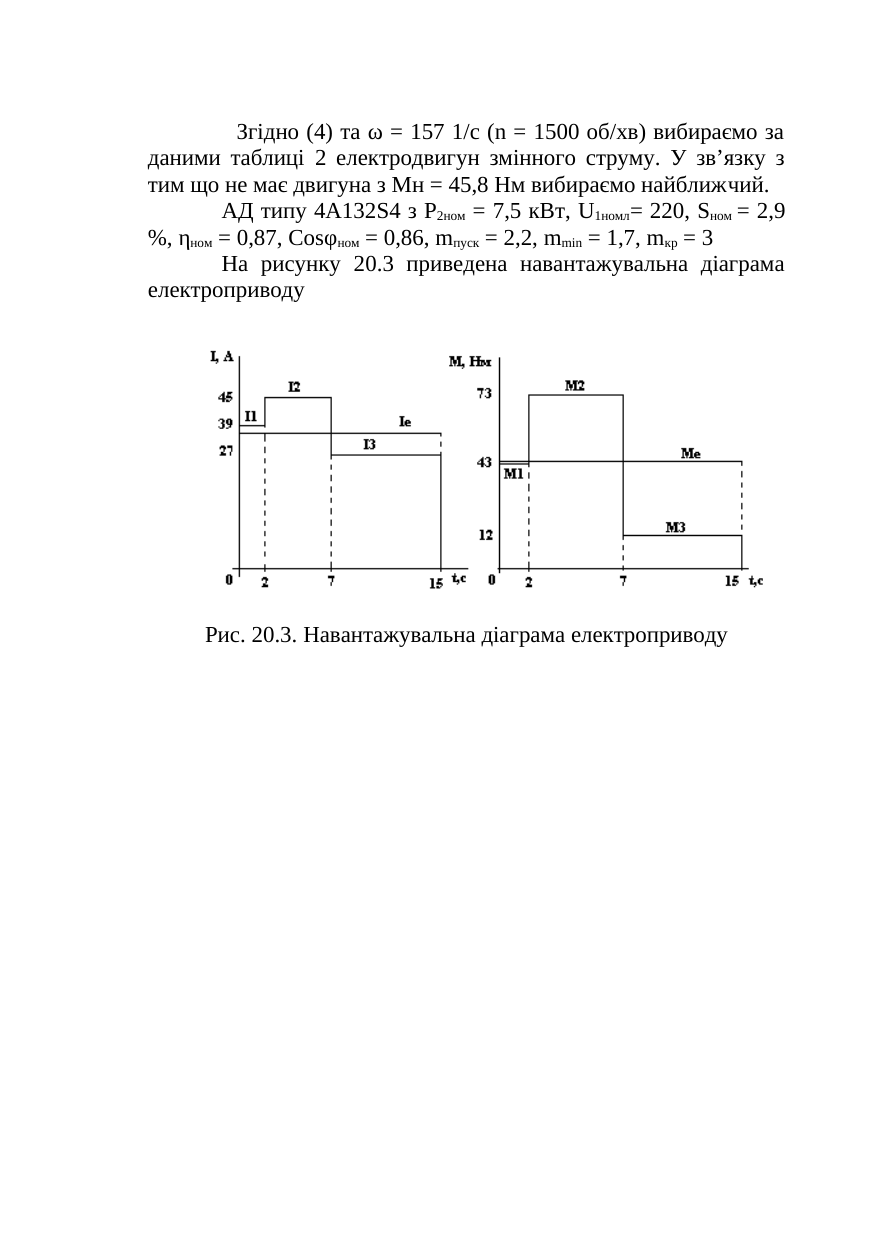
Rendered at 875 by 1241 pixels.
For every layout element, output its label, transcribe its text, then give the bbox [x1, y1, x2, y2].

text Згідно (4) та ω = 157 1/с (n = 1500 об/хв) вибираємо за даними таблиці 2 електродвигун змінного струму. У зв’язку з тим що не має двигуна з Мн = 45,8 Нм вибираємо найближчий. [148, 118, 785, 197]
picture [207, 346, 777, 595]
text АД типу 4А132S4 з Р2ном = 7,5 кВт, U1номл= 220, Sном = 2,9 %, ηном = 0,87, Соsφном = 0,86, mпуск = 2,2, mmin = 1,7, mкр = 3 [148, 197, 785, 250]
text На рисунку 20.3 приведена навантажувальна діаграма електроприводу [148, 250, 785, 303]
subtitle Рис. 20.3. Навантажувальна діаграма електроприводу [148, 621, 785, 648]
